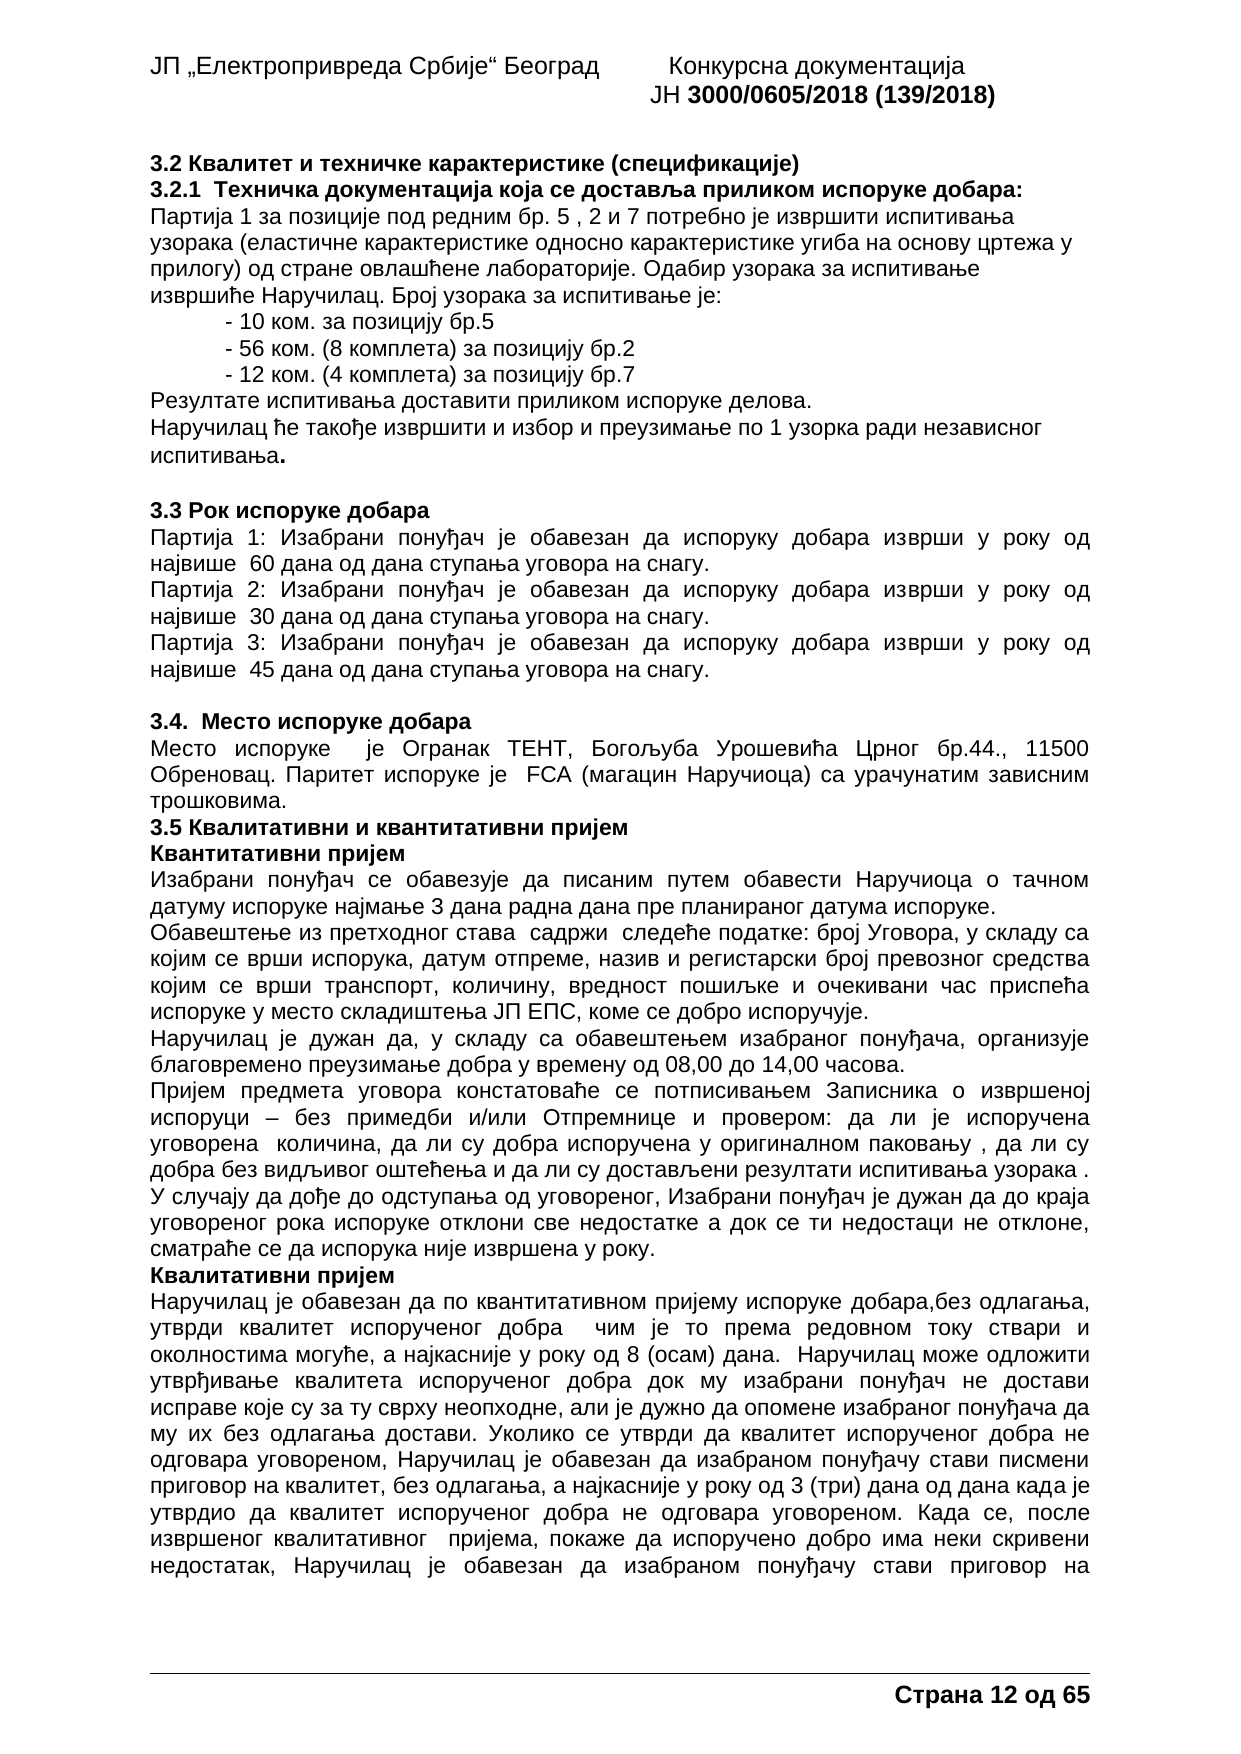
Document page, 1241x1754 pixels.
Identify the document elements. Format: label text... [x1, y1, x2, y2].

text - 10 ком. за позицију бр.5 [225, 308, 1090, 334]
text Наручилац ће такође извршити и избор и преузимање по 1 узорка ради независног испитивања. [150, 413, 1090, 469]
text Партија 2: Изабрани понуђач је обавезан да испоруку добара изврши у року од највише 30 дана од дана ступања уговора на снагу. [150, 576, 1090, 629]
text Наручилац је дужан да, у складу са обавештењем изабраног понуђача, организује благовремено преузимање добра у времену од 08,00 до 14,00 часова. [150, 1024, 1090, 1077]
text - 12 ком. (4 комплета) за позицију бр.7 [225, 361, 1090, 387]
subtitle 3.5 Квалитативни и квантитативни пријем [150, 814, 1090, 840]
subtitle 3.2 Квалитет и техничке карактеристике (спецификације) [150, 150, 1090, 176]
text Партија 3: Изабрани понуђач је обавезан да испоруку добара изврши у року од највише 45 дана од дана ступања уговора на снагу. [150, 629, 1090, 682]
subtitle 3.2.1 Техничка документација која се доставља приликом испоруке добара: [150, 176, 1090, 203]
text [150, 1288, 1090, 1578]
text Обавештење из претходног става садржи следеће податке: број Уговора, у складу са којим се врши испорука, датум отпреме, назив и регистарски број превозног средства којим се врши транспорт, количину, вредност пошиљке и очекивани час приспећа испоруке у место складиштења ЈП ЕПС, коме се добро испоручује. [150, 919, 1090, 1024]
subtitle 3.3 Рок испоруке добара [150, 497, 1090, 524]
text Изабрани понуђач се обавезује да писаним путем обавести Наручиоца о тачном датуму испоруке најмање 3 дана радна дана пре планираног датума испоруке. [150, 866, 1090, 919]
text Пријем предмета уговора констатоваће се потписивањем Записника о извршеној испоруци – без примедби и/или Отпремнице и провером: да ли је испоручена уговорена количина, да ли су добра испоручена у оригиналном паковању , да ли су добра без видљивог оштећења и да ли су достављени резултати испитивања узорака . У случају да дође до одступања од уговореног, Изабрани понуђач је дужан да до краја уговореног рока испоруке отклони све недостатке а док се ти недостаци не отклоне, сматраће се да испорука није извршена у року. [150, 1077, 1090, 1262]
subtitle 3.4. Место испоруке добара [150, 708, 1090, 734]
text Квалитативни пријем [150, 1262, 1090, 1288]
text - 56 ком. (8 комплета) за позицију бр.2 [225, 334, 1090, 361]
text Место испоруке је Огранак ТЕНТ, Богољуба Урошевића Црног бр.44., 11500 Обреновац. Паритет испоруке је FCA (магацин Наручиоца) са урачунатим зависним трошковима. [150, 734, 1090, 814]
text Партија 1: Изабрани понуђач је обавезан да испоруку добара изврши у року од највише 60 дана од дана ступања уговора на снагу. [150, 524, 1090, 576]
text Резултате испитивања доставити приликом испоруке делова. [150, 387, 1090, 413]
text Партија 1 за позиције под редним бр. 5 , 2 и 7 потребно је извршити испитивања узорака (еластичне карактеристике односно карактеристике угиба на основу цртежа у прилогу) од стране овлашћене лабораторије. Одабир узорака за испитивање извршиће Наручилац. Број узорака за испитивање је: [150, 203, 1090, 308]
text Квантитативни пријем [150, 840, 1090, 866]
